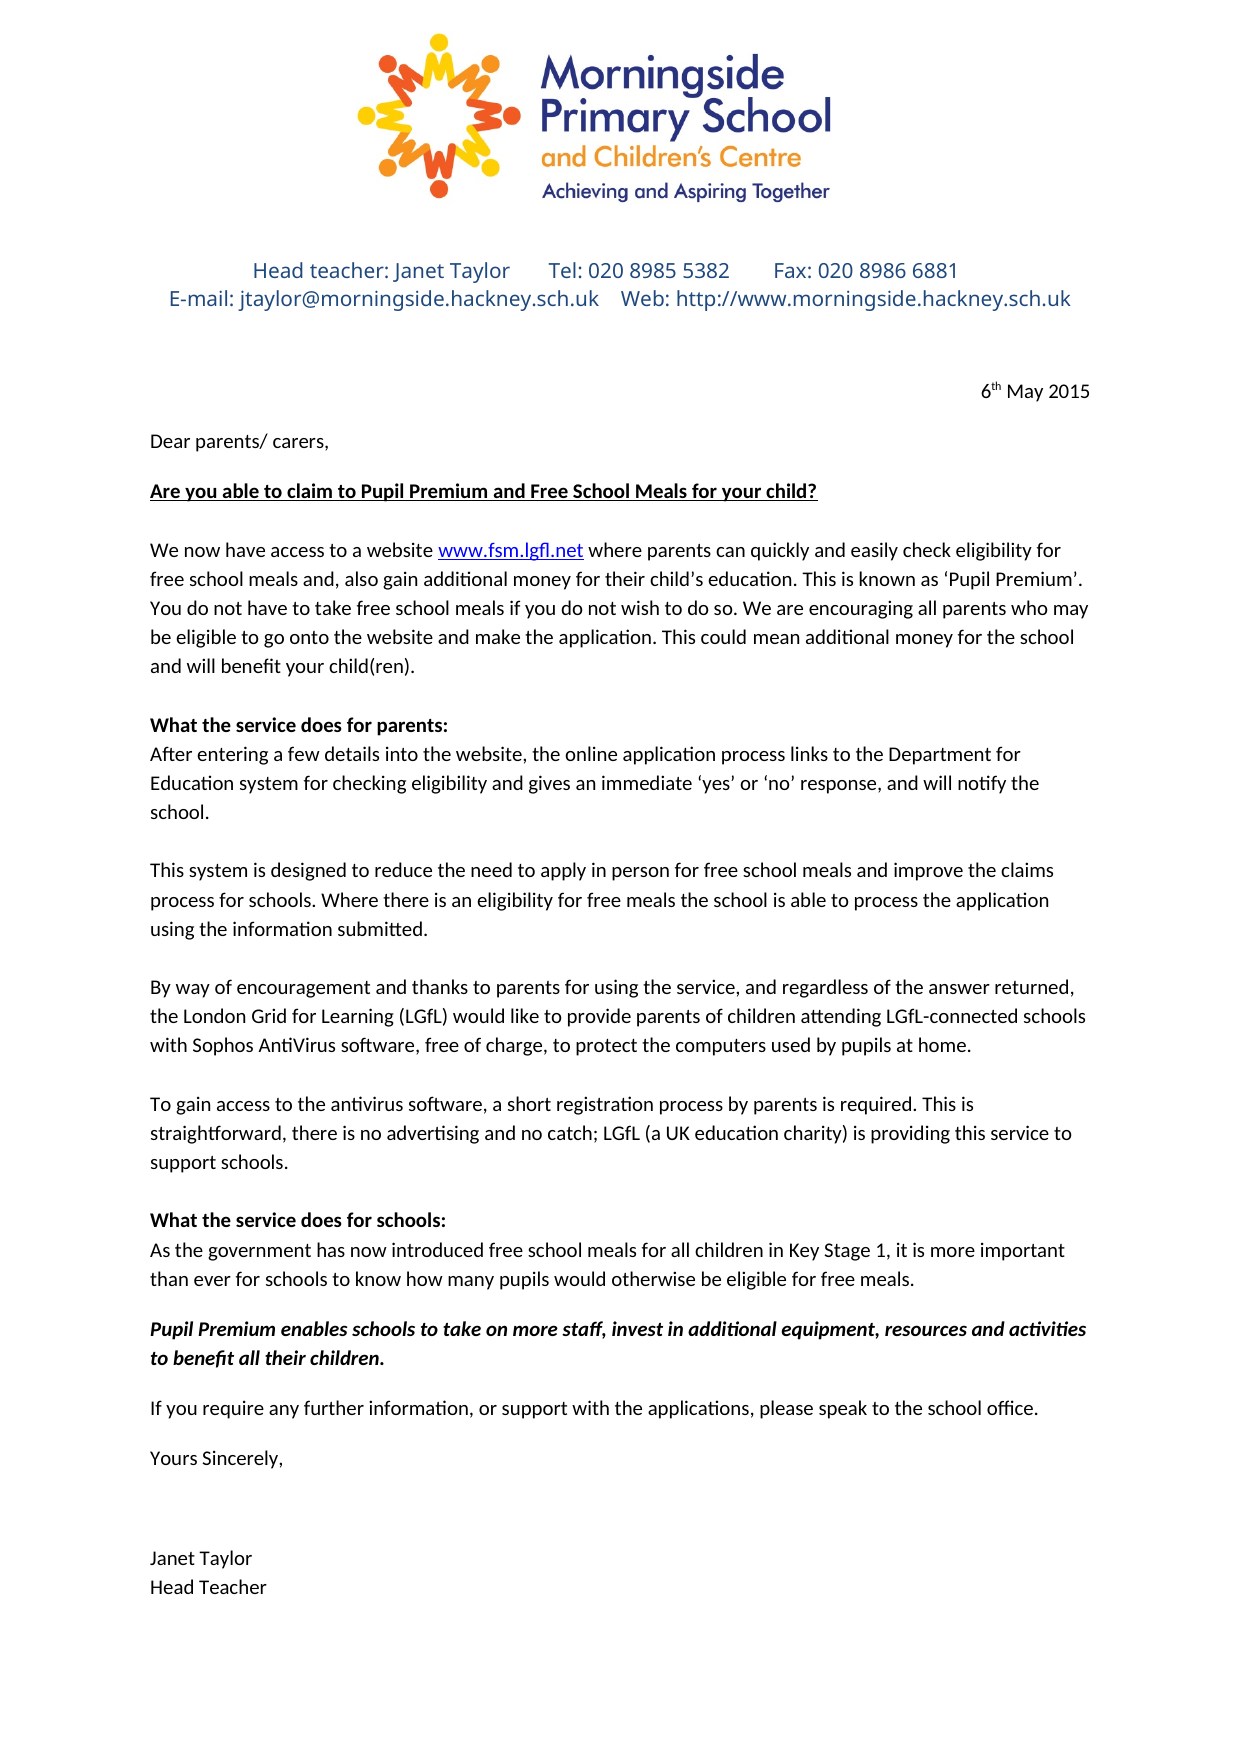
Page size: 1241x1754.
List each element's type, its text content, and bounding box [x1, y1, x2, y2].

text Janet Taylor Head Teacher [150, 1545, 1090, 1600]
picture [355, 30, 833, 205]
text To gain access to the antivirus software, a short registration process by parents is required. This is straightforward, there is no advertising and no catch; LGfL (a UK education charity) is providing this service to support schools. [150, 1091, 1090, 1175]
text As the government has now introduced free school meals for all children in Key Stage 1, it is more important than ever for schools to know how many pupils would otherwise be eligible for free meals. [150, 1237, 1090, 1291]
text Are you able to claim to Pupil Premium and Free School Meals for your child? [150, 478, 1090, 504]
text If you require any further information, or support with the applications, please speak to the school office. [150, 1395, 1090, 1421]
text What the service does for schools: [150, 1208, 1090, 1233]
text Pupil Premium enables schools to take on more staff, invest in additional equipment, resources and activities to benefit all their children. [150, 1316, 1090, 1371]
text After entering a few details into the website, the online application process links to the Department for Education system for checking eligibility and gives an immediate ‘yes’ or ‘no’ response, and will notify the school. [150, 741, 1090, 825]
text By way of encouragement and thanks to parents for using the service, and regardless of the answer returned, the London Grid for Learning (LGfL) would like to provide parents of children attending LGfL-connected schools with Sophos AntiVirus software, free of charge, to protect the computers used by pupils at home. [150, 974, 1090, 1058]
text Yours Sincerely, [150, 1445, 1090, 1471]
text Dear parents/ carers, [150, 428, 1090, 454]
text Head teacher: Janet Taylor Tel: 020 8985 5382 Fax: 020 8986 6881 E-mail: jtaylor@morningside.hackney.sch.uk Web: http://www.morningside.hackney.sch.uk [150, 256, 1090, 313]
text 6th May 2015 [150, 378, 1090, 404]
text This system is designed to reduce the need to apply in person for free school meals and improve the claims process for schools. Where there is an eligibility for free meals the school is able to process the application using the information submitted. [150, 858, 1090, 941]
text What the service does for parents: [150, 712, 1090, 737]
text We now have access to a website www.fsm.lgfl.net where parents can quickly and easily check eligibility for free school meals and, also gain additional money for their child’s education. This is known as ‘Pupil Premium’. You do not have to take free school meals if you do not wish to do so. We are encouraging all parents who may be eligible to go onto the website and make the application. This could mean additional money for the school and will benefit your child(ren). [150, 537, 1090, 679]
